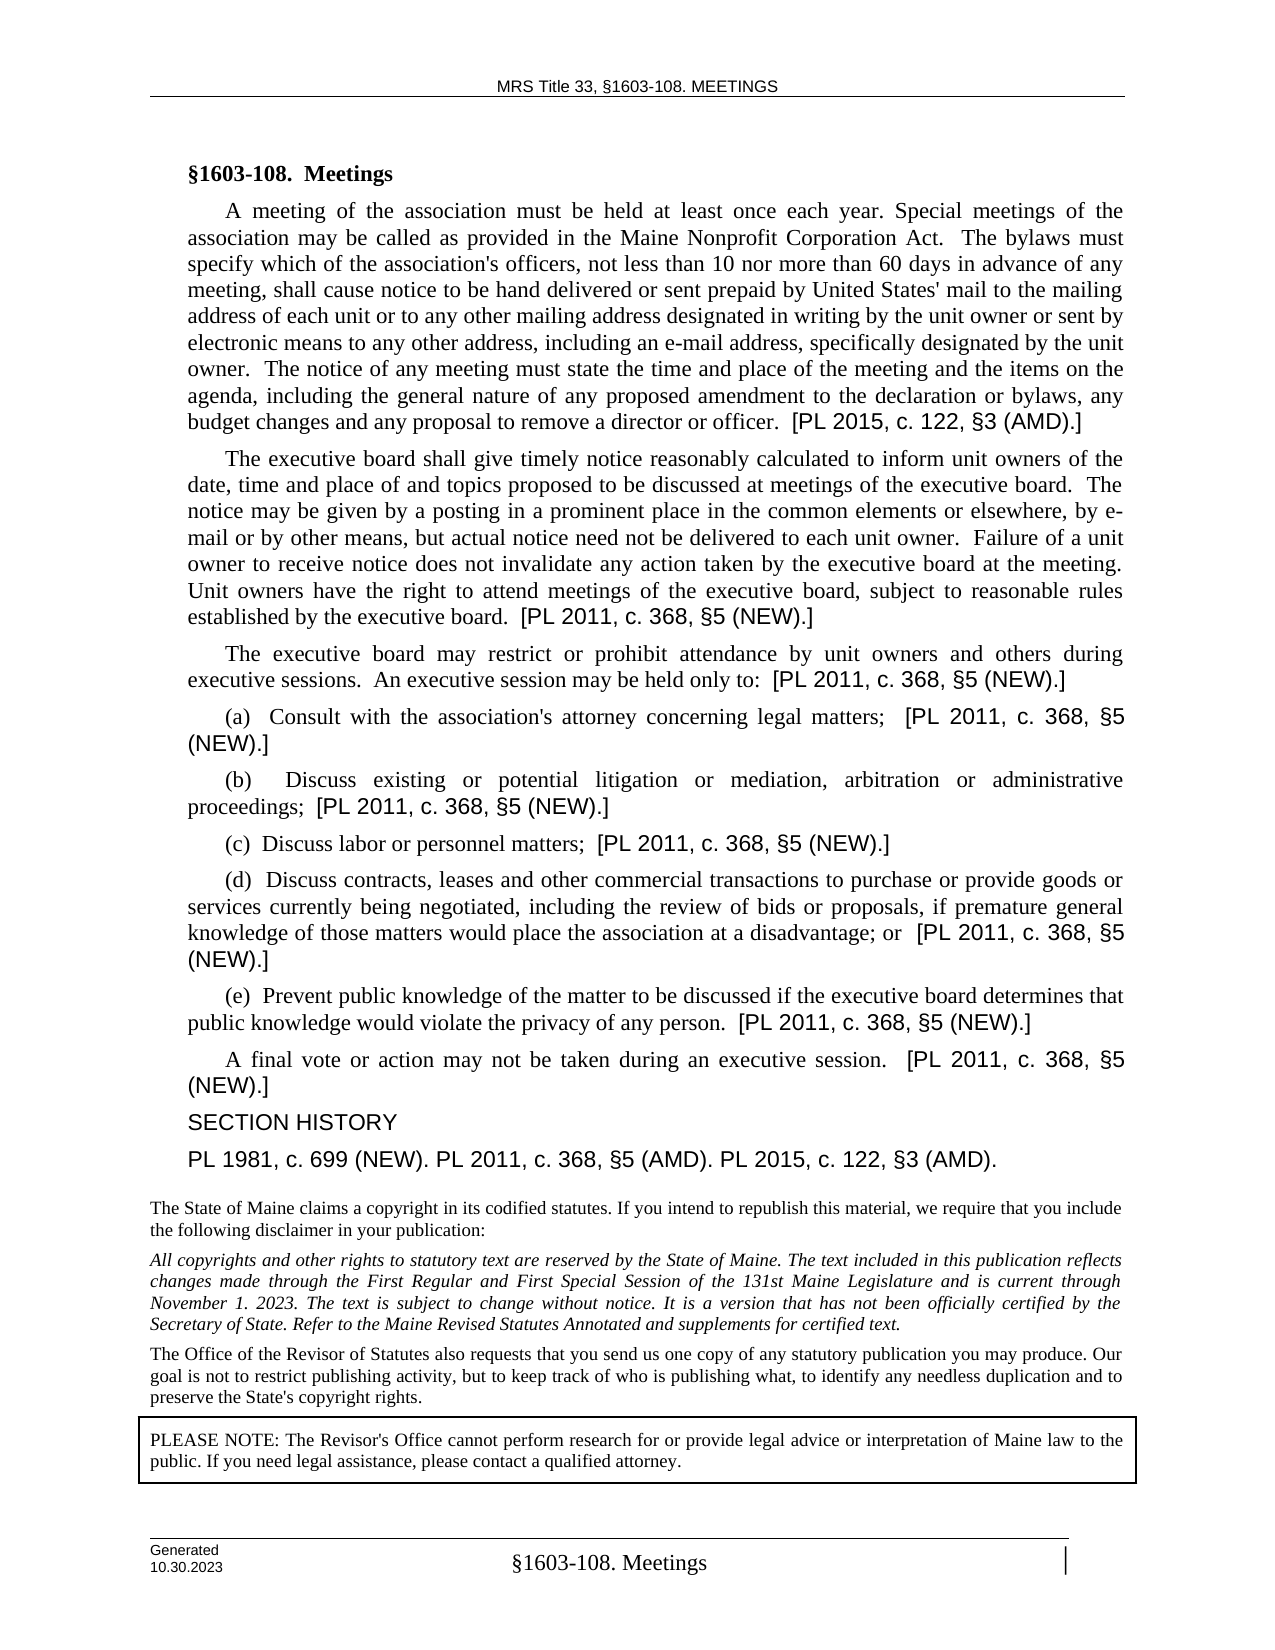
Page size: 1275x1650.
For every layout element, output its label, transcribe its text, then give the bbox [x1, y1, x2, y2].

text PL 1981, c. 699 (NEW). PL 2011, c. 368, §5 (AMD). PL 2015, c. 122, §3 (AMD). [187, 1146, 1125, 1172]
text The State of Maine claims a copyright in its codified statutes. If you intend to republish this material, we require that you include the following disclaimer in your publication: [150, 1197, 1125, 1240]
text (b) Discuss existing or potential litigation or mediation, arbitration or administrative proceedings; [PL 2011, c. 368, §5 (NEW).] [187, 766, 1125, 819]
text The executive board may restrict or prohibit attendance by unit owners and others during executive sessions. An executive session may be held only to: [PL 2011, c. 368, §5 (NEW).] [187, 640, 1125, 693]
text (a) Consult with the association's attorney concerning legal matters; [PL 2011, c. 368, §5 (NEW).] [187, 703, 1125, 756]
text The Office of the Revisor of Statutes also requests that you send us one copy of any statutory publication you may produce. Our goal is not to restrict publishing activity, but to keep track of who is publishing what, to identify any needless duplication and to preserve the State's copyright rights. [150, 1343, 1125, 1408]
text (e) Prevent public knowledge of the matter to be discussed if the executive board determines that public knowledge would violate the privacy of any person. [PL 2011, c. 368, §5 (NEW).] [187, 982, 1125, 1035]
text A meeting of the association must be held at least once each year. Special meetings of the association may be called as provided in the Maine Nonprofit Corporation Act. The bylaws must specify which of the association's officers, not less than 10 nor more than 60 days in advance of any meeting, shall cause notice to be hand delivered or sent prepaid by United States' mail to the mailing address of each unit or to any other mailing address designated in writing by the unit owner or sent by electronic means to any other address, including an e-mail address, specifically designated by the unit owner. The notice of any meeting must state the time and place of the meeting and the items on the agenda, including the general nature of any proposed amendment to the declaration or bylaws, any budget changes and any proposal to remove a director or officer. [PL 2015, c. 122, §3 (AMD).] [187, 197, 1125, 434]
text A final vote or action may not be taken during an executive session. [PL 2011, c. 368, §5 (NEW).] [187, 1046, 1125, 1098]
text All copyrights and other rights to statutory text are reserved by the State of Maine. The text included in this publication reflects changes made through the First Regular and First Special Session of the 131st Maine Legislature and is current through November 1. 2023 . The text is subject to change without notice. It is a version that has not been officially certified by the Secretary of State. Refer to the Maine Revised Statutes Annotated and supplements for certified text. [150, 1248, 1125, 1335]
text PLEASE NOTE: The Revisor's Office cannot perform research for or provide legal advice or interpretation of Maine law to the public. If you need legal assistance, please contact a qualified attorney. [140, 1418, 1135, 1482]
text (c) Discuss labor or personnel matters; [PL 2011, c. 368, §5 (NEW).] [187, 829, 1125, 856]
text The executive board shall give timely notice reasonably calculated to inform unit owners of the date, time and place of and topics proposed to be discussed at meetings of the executive board. The notice may be given by a posting in a prominent place in the common elements or elsewhere, by e-mail or by other means, but actual notice need not be delivered to each unit owner. Failure of a unit owner to receive notice does not invalidate any action taken by the executive board at the meeting. Unit owners have the right to attend meetings of the executive board, subject to reasonable rules established by the executive board. [PL 2011, c. 368, §5 (NEW).] [187, 445, 1125, 629]
text §1603-108. Meetings [187, 160, 1125, 187]
text SECTION HISTORY [187, 1109, 1125, 1135]
text (d) Discuss contracts, leases and other commercial transactions to purchase or provide goods or services currently being negotiated, including the review of bids or proposals, if premature general knowledge of those matters would place the association at a disadvantage; or [PL 2011, c. 368, §5 (NEW).] [187, 866, 1125, 972]
